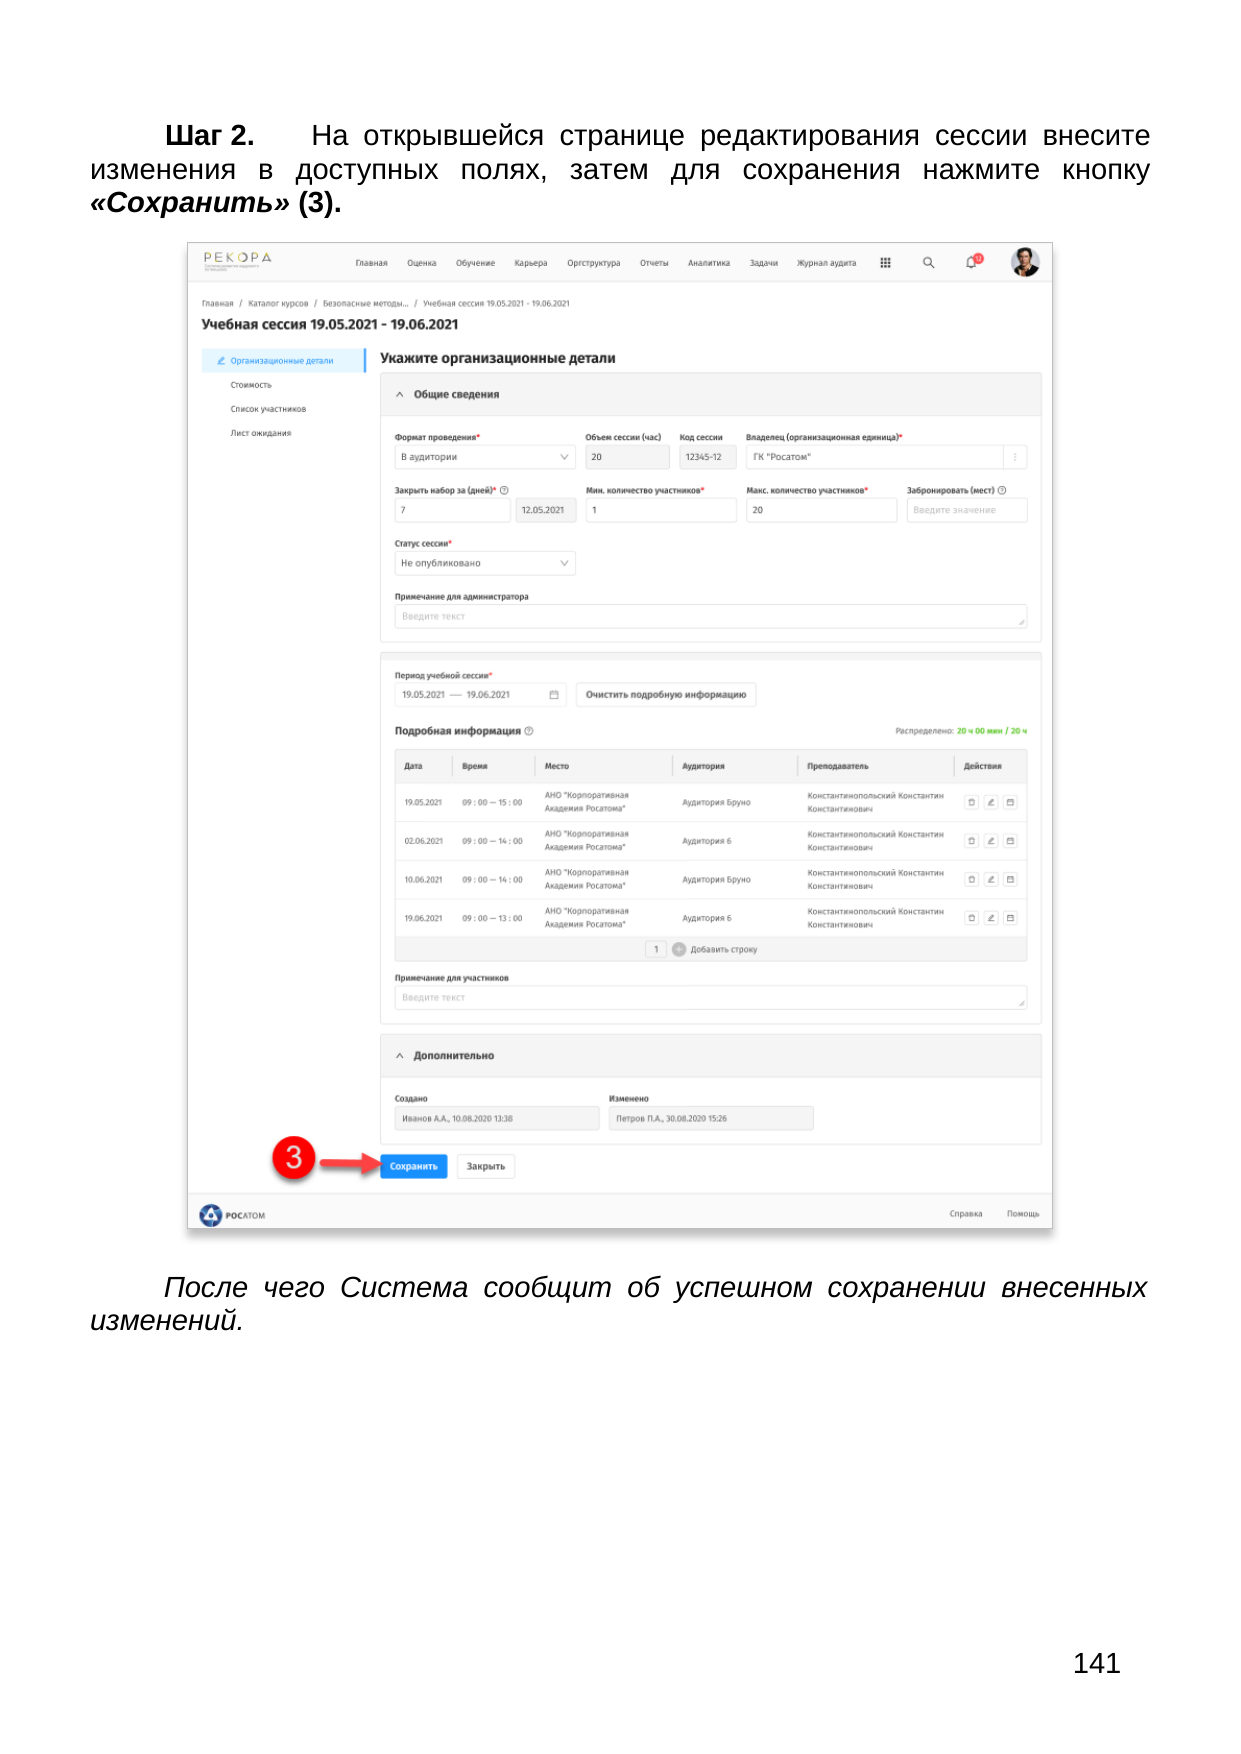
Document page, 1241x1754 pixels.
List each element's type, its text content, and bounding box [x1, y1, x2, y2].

picture [188, 243, 1052, 1228]
list На открывшейся странице редактирования сессии внесите изменения в доступных полях, затем для сохранения нажмите кнопку «Сохранить» (3). [90, 118, 1152, 219]
text После чего Система сообщит об успешном сохранении внесенных изменений. [90, 1270, 1152, 1337]
